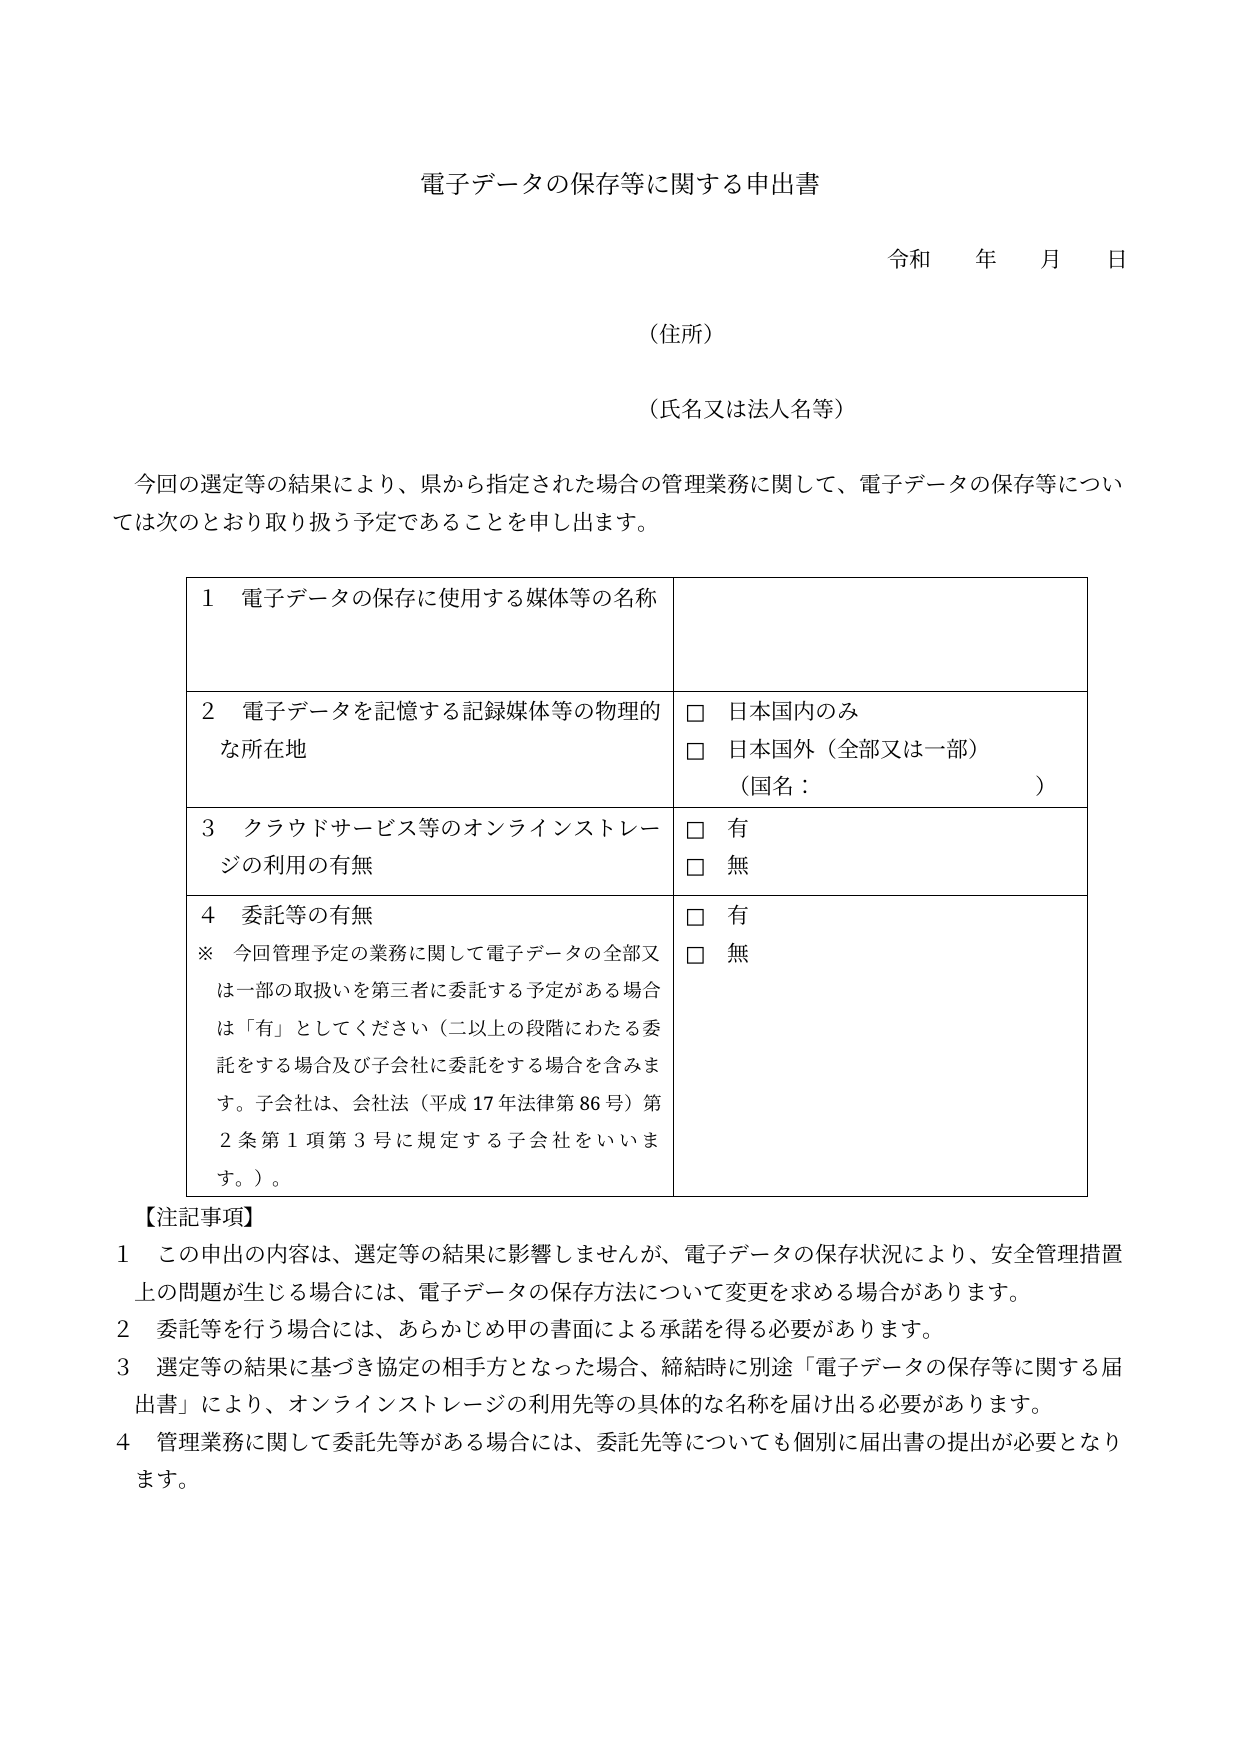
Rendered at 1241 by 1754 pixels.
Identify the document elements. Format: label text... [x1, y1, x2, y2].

table_cell ３ クラウドサービス等のオンラインストレージの利用の有無 [187, 808, 673, 894]
text １ この申出の内容は、選定等の結果に影響しませんが、電子データの保存状況により、安全管理措置上の問題が生じる場合には、電子データの保存方法について変更を求める場合があります。 [112, 1234, 1128, 1309]
table_header １ 電子データの保存に使用する媒体等の名称 [187, 578, 673, 691]
table_cell □ 有 □ 無 [674, 808, 1087, 894]
text （住所） [112, 314, 1128, 352]
table_cell □ 有 □ 無 [674, 896, 1087, 1196]
text 電子データの保存等に関する申出書 [112, 164, 1128, 202]
table_cell □ 日本国内のみ □ 日本国外（全部又は一部） （国名： ） [674, 692, 1087, 807]
text 【注記事項】 [112, 1197, 1128, 1234]
text ２ 委託等を行う場合には、あらかじめ甲の書面による承諾を得る必要があります。 [112, 1309, 1128, 1347]
table_header [674, 578, 1087, 691]
table_cell ４ 委託等の有無 ※ 今回管理予定の業務に関して電子データの全部又は一部の取扱いを第三者に委託する予定がある場合は「有」としてください（二以上の段階にわたる委託をする場合及び子会社に委託をする場合を含みます。子会社は、会社法（平成17年法律第86号）第２条第１項第３号に規定する子会社をいいます。）。 [187, 896, 673, 1196]
text ３ 選定等の結果に基づき協定の相手方となった場合、締結時に別途「電子データの保存等に関する届出書」により、オンラインストレージの利用先等の具体的な名称を届け出る必要があります。 [112, 1347, 1128, 1422]
text 今回の選定等の結果により、県から指定された場合の管理業務に関して、電子データの保存等については次のとおり取り扱う予定であることを申し出ます。 [112, 464, 1128, 539]
text ４ 管理業務に関して委託先等がある場合には、委託先等についても個別に届出書の提出が必要となります。 [112, 1422, 1128, 1497]
text 令和 年 月 日 [112, 239, 1128, 277]
table_cell ２ 電子データを記憶する記録媒体等の物理的な所在地 [187, 692, 673, 807]
text （氏名又は法人名等） [112, 389, 1128, 427]
